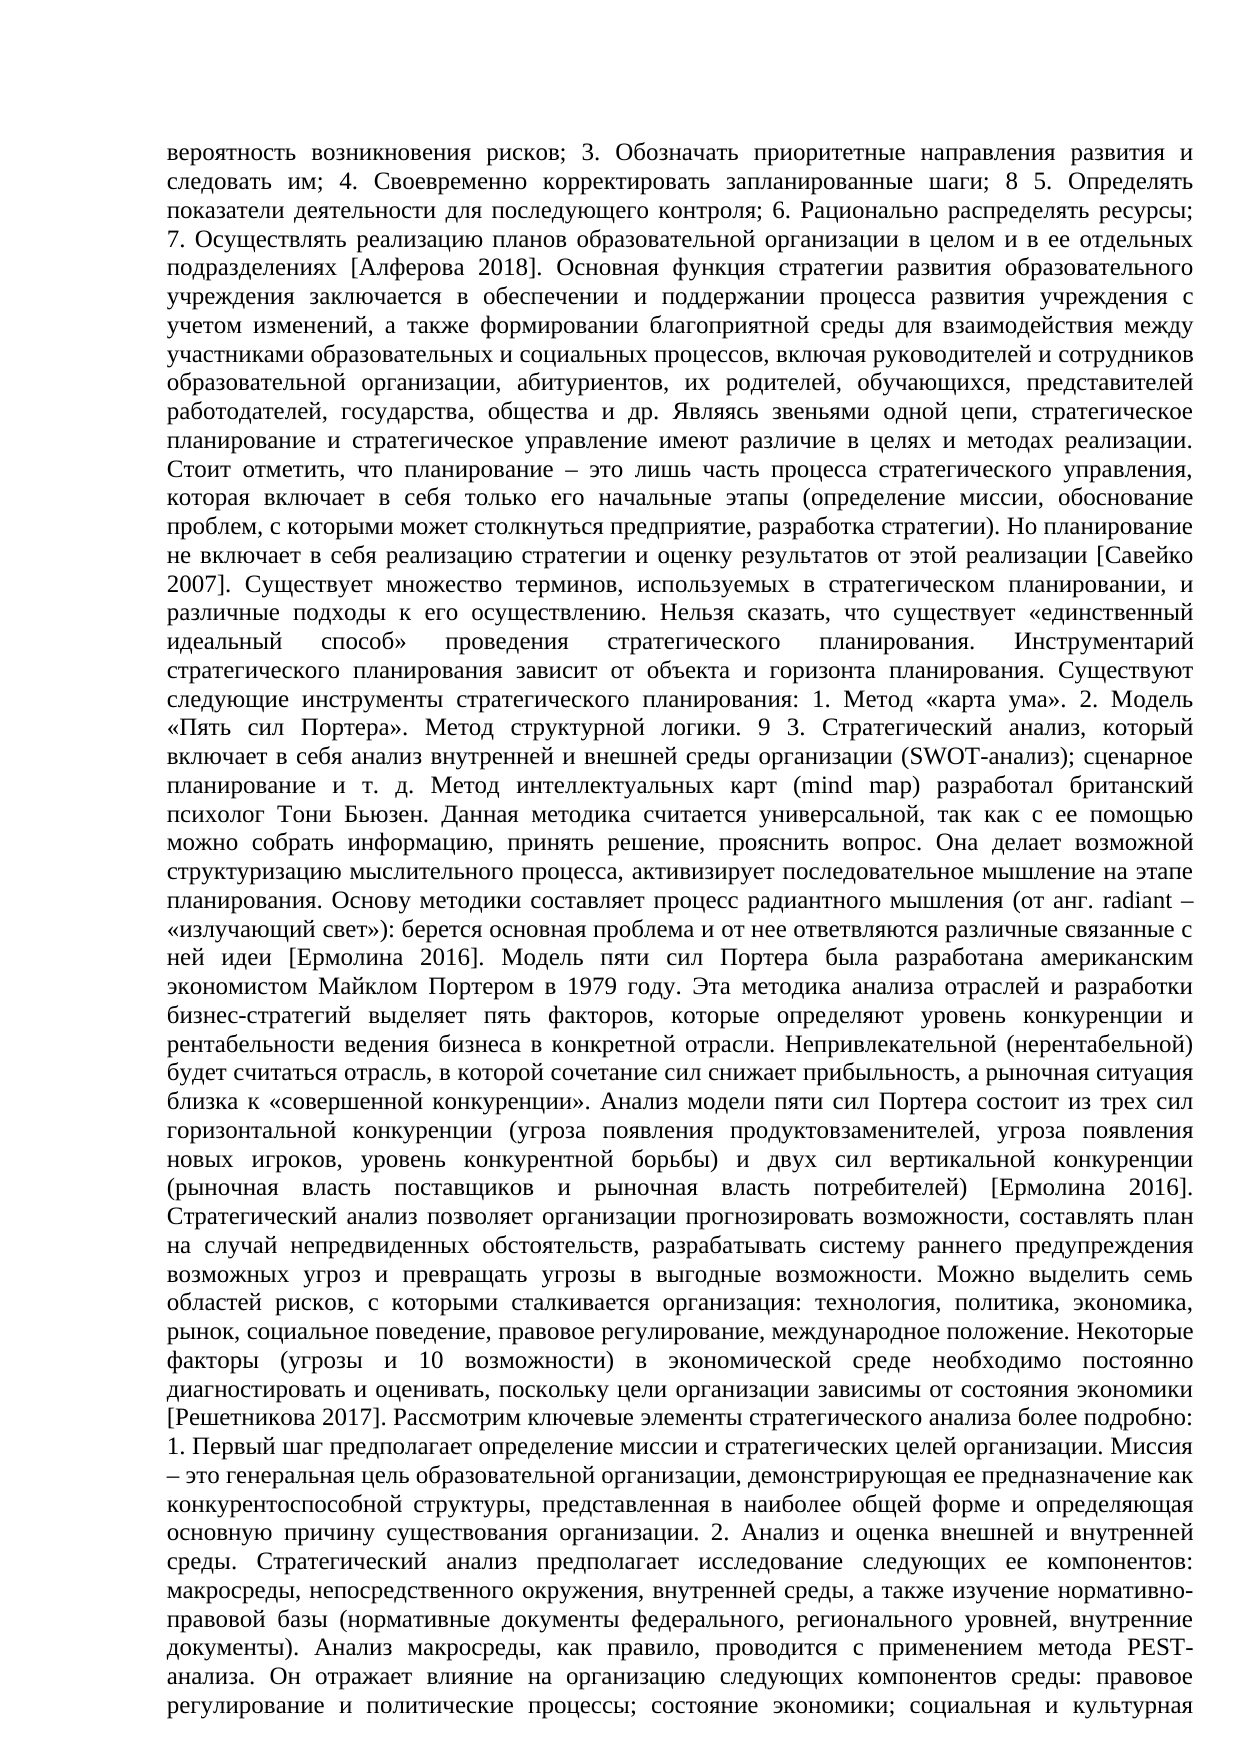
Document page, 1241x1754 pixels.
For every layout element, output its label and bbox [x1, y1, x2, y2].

text [167, 137, 1194, 1719]
